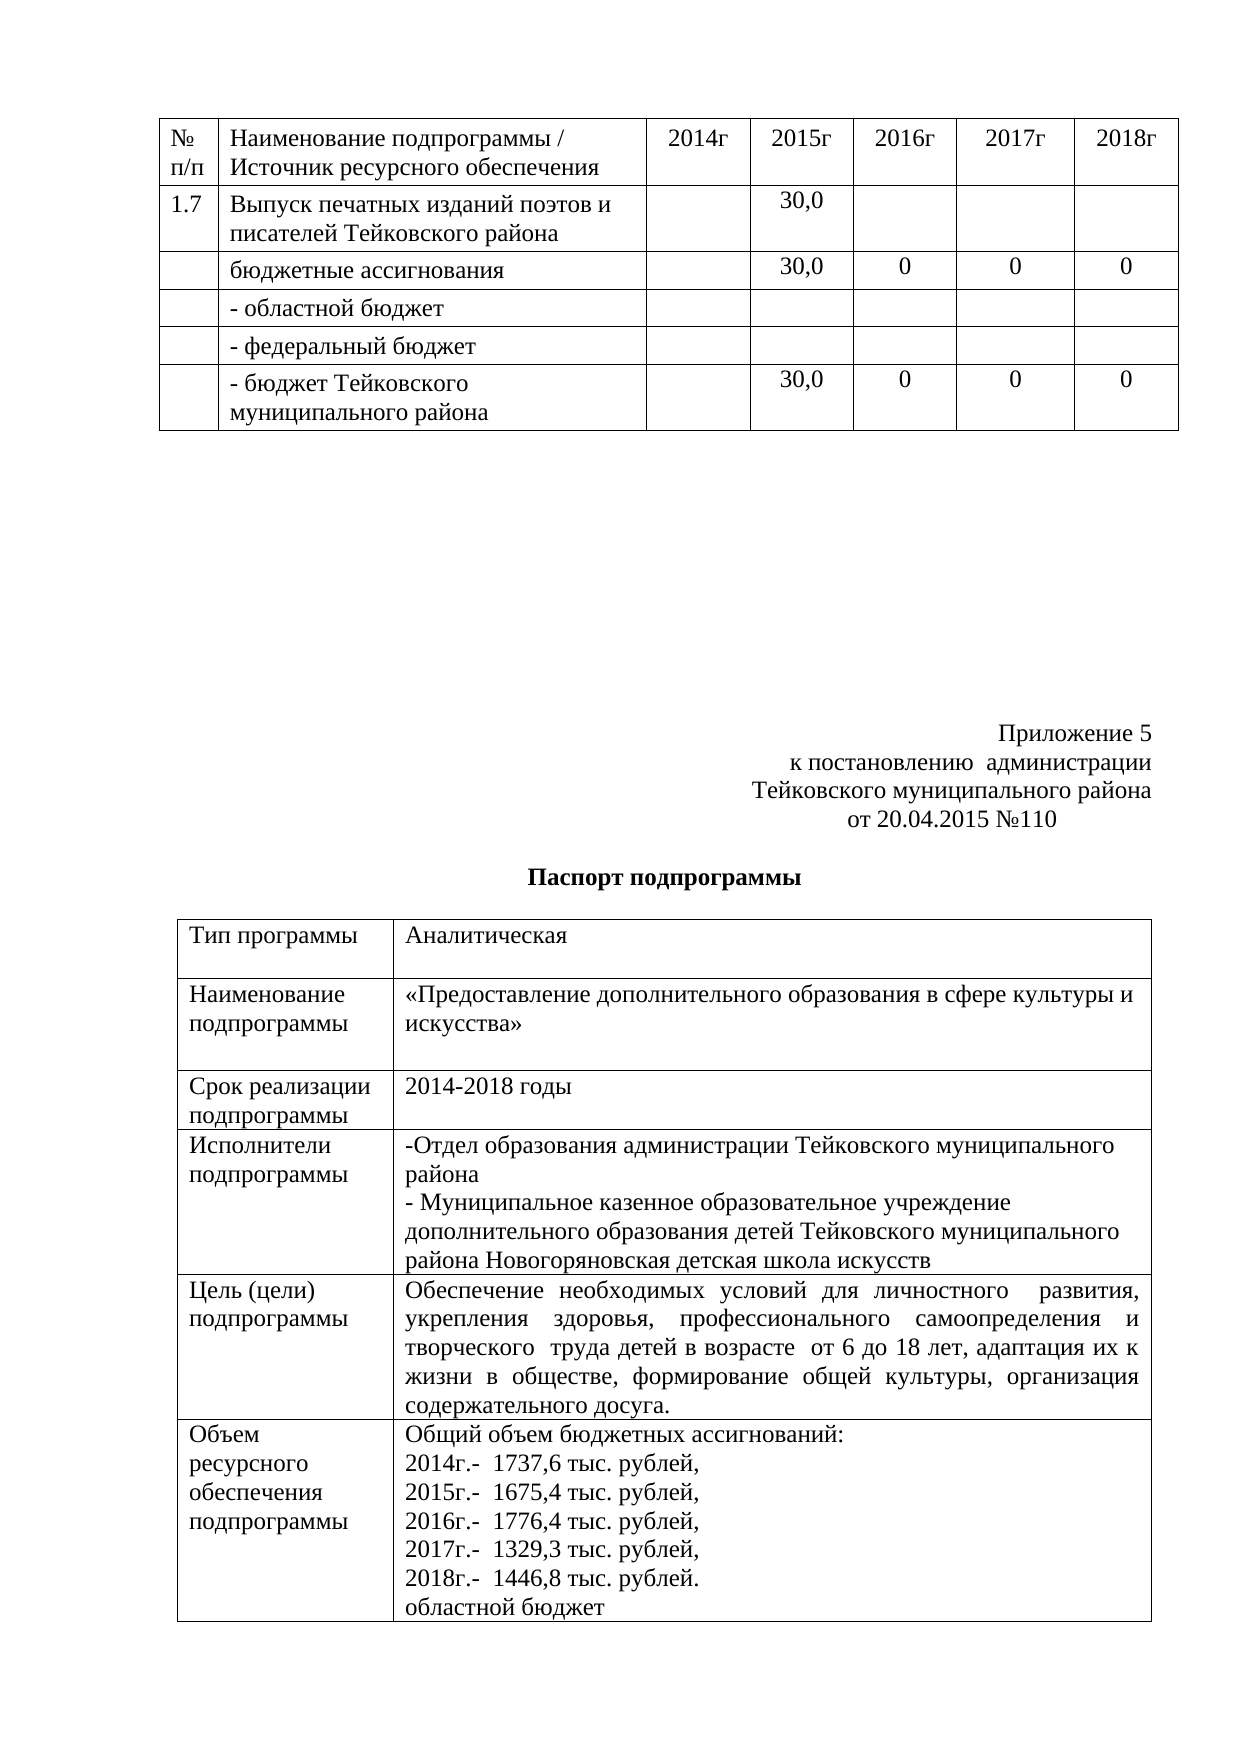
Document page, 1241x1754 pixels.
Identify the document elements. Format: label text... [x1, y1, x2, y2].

table_cell бюджетные ассигнования [219, 252, 646, 288]
table_cell Цель (цели) подпрограммы [178, 1275, 393, 1418]
table_cell [1075, 290, 1178, 326]
table_cell - федеральный бюджет [219, 327, 646, 364]
table_cell [957, 186, 1074, 251]
table_cell «Предоставление дополнительного образования в сфере культуры и искусства» [394, 979, 1151, 1070]
table_cell [1075, 327, 1178, 364]
table_cell 30,0 [751, 252, 853, 288]
table_cell [957, 290, 1074, 326]
text от 20.04.2015 №110 [177, 804, 1152, 833]
table_cell [160, 252, 218, 288]
table_cell Выпуск печатных изданий поэтов и писателей Тейковского района [219, 186, 646, 251]
table_cell 0 [1075, 365, 1178, 430]
table_cell [647, 252, 750, 288]
table_cell 0 [1075, 252, 1178, 288]
table_cell 2014-2018 годы [394, 1071, 1151, 1129]
table_cell [160, 290, 218, 326]
table_cell -Отдел образования администрации Тейковского муниципального района - Муниципальное казенное образовательное учреждение дополнительного образования детей Тейковского муниципального района Новогоряновская детская школа искусств [394, 1130, 1151, 1274]
table_cell [854, 290, 956, 326]
text к постановлению администрации [177, 747, 1152, 776]
table_cell 0 [854, 252, 956, 288]
table_cell Срок реализации подпрограммы [178, 1071, 393, 1129]
table_cell 0 [957, 365, 1074, 430]
table_cell [854, 327, 956, 364]
text Тейковского муниципального района [177, 776, 1152, 804]
table_header 2016г [854, 119, 956, 184]
table_header 2018г [1075, 119, 1178, 184]
text Приложение 5 [177, 718, 1152, 747]
table_header Наименование подпрограммы / Источник ресурсного обеспечения [219, 119, 646, 184]
table_cell [647, 365, 750, 430]
table_cell [854, 186, 956, 251]
table_cell - областной бюджет [219, 290, 646, 326]
table_cell Исполнители подпрограммы [178, 1130, 393, 1274]
table_cell [647, 290, 750, 326]
table_cell 0 [957, 252, 1074, 288]
table_cell [647, 186, 750, 251]
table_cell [394, 1420, 1151, 1621]
table_cell 0 [854, 365, 956, 430]
table_cell [647, 327, 750, 364]
table_header 2015г [751, 119, 853, 184]
table_cell 30,0 [751, 365, 853, 430]
table_cell [1075, 186, 1178, 251]
table_cell - бюджет Тейковского муниципального района [219, 365, 646, 430]
table_header Аналитическая [394, 920, 1151, 978]
table_cell 1.7 [160, 186, 218, 251]
table_cell [160, 365, 218, 430]
text Паспорт подпрограммы [177, 862, 1152, 891]
table_header Тип программы [178, 920, 393, 978]
table_header 2017г [957, 119, 1074, 184]
table_header № п/п [160, 119, 218, 184]
table_cell [957, 327, 1074, 364]
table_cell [178, 1420, 393, 1621]
table_cell 30,0 [751, 186, 853, 251]
table_header 2014г [647, 119, 750, 184]
table_cell [160, 327, 218, 364]
table_cell [751, 290, 853, 326]
table_cell Обеспечение необходимых условий для личностного развития, укрепления здоровья, профессионального самоопределения и творческого труда детей в возрасте от 6 до 18 лет, адаптация их к жизни в обществе, формирование общей культуры, организация содержательного досуга. [394, 1275, 1151, 1418]
table_cell Наименование подпрограммы [178, 979, 393, 1070]
table_cell [751, 327, 853, 364]
